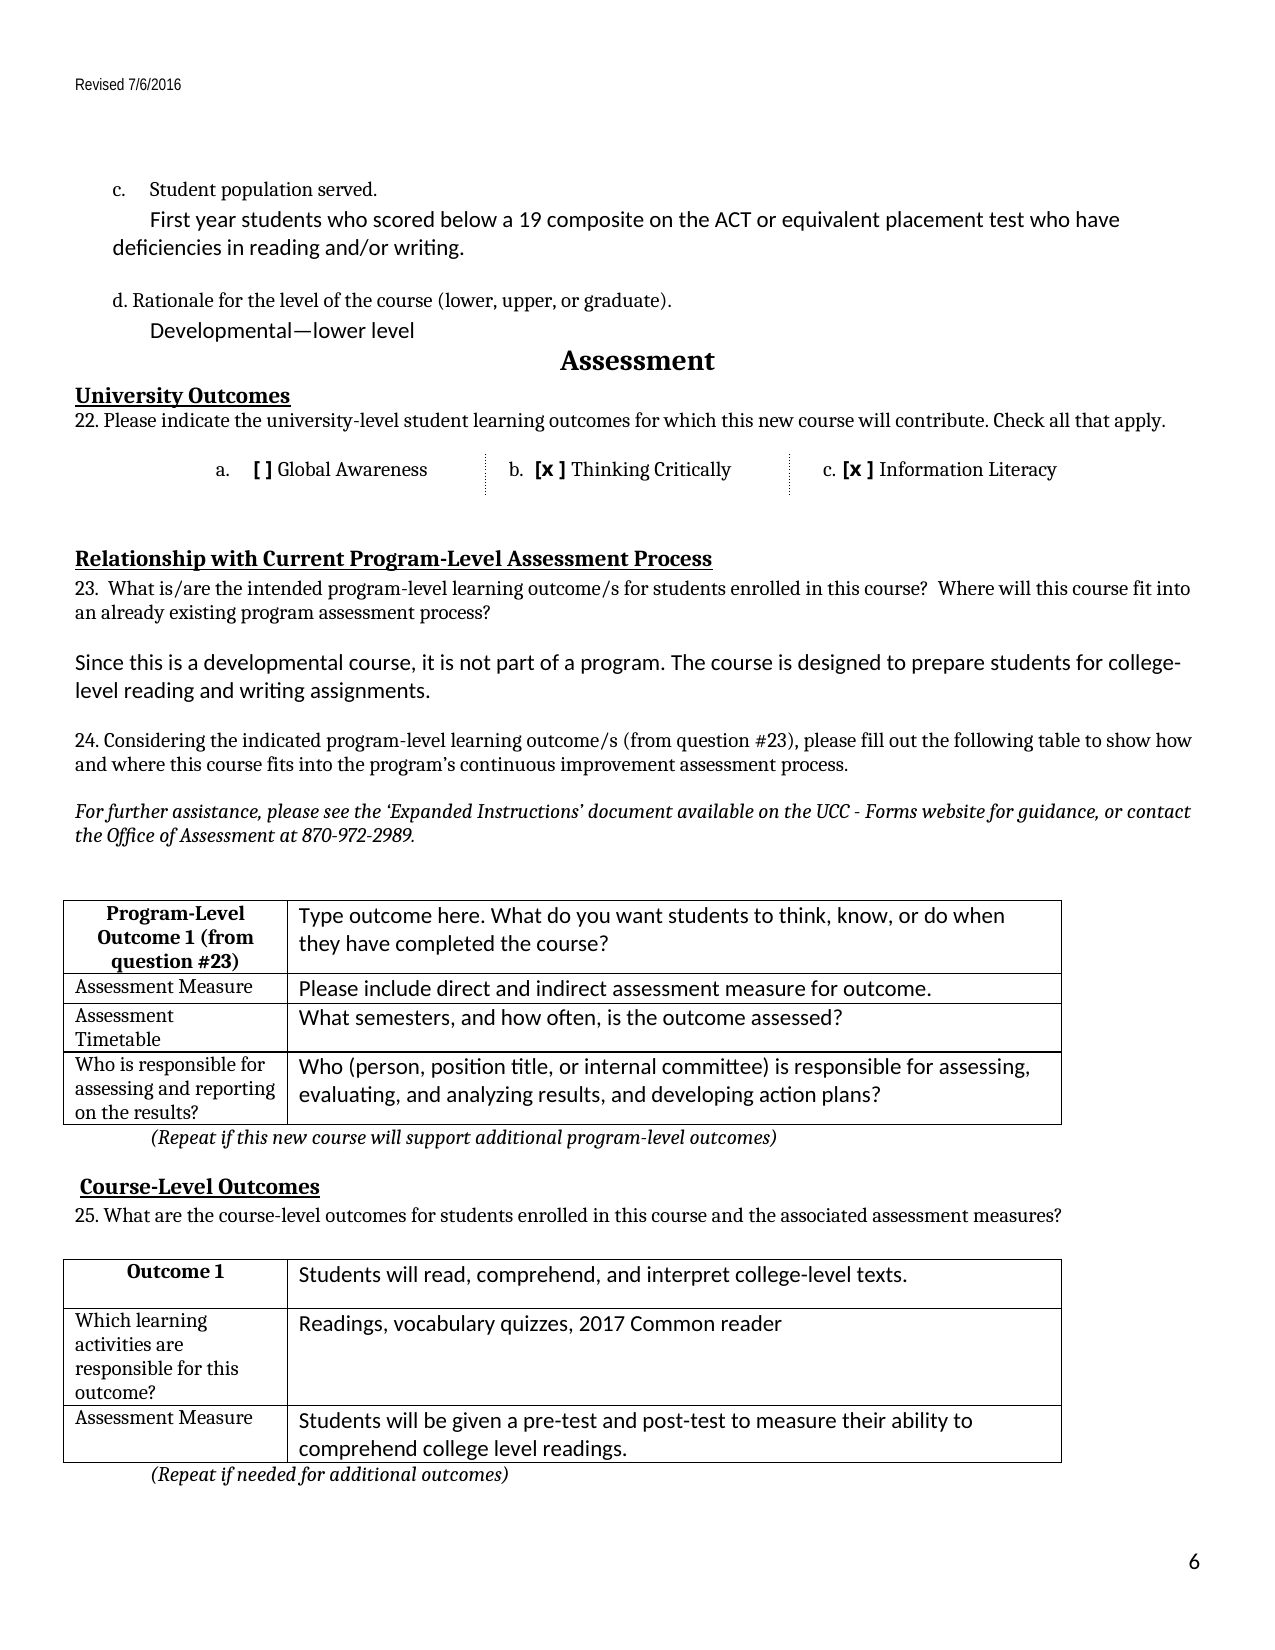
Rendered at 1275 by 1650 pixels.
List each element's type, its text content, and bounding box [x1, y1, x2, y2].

text (Repeat if needed for additional outcomes) [75, 1463, 1200, 1487]
table_header Program-Level Outcome 1 (from question #23) [64, 901, 287, 973]
text For further assistance, please see the ‘Expanded Instructions’ document available on the UCC - Forms website for guidance, or contact the Office of Assessment at 870-972-2989. [75, 800, 1200, 848]
text University Outcomes [75, 383, 1200, 409]
text Assessment [75, 344, 1200, 378]
text (Repeat if this new course will support additional program-level outcomes) [75, 1125, 1200, 1149]
table_header [x ] Thinking Critically [486, 454, 789, 495]
list Student population served. [112, 177, 1200, 201]
table_cell [288, 1406, 1061, 1462]
text 25. What are the course-level outcomes for students enrolled in this course and the associated assessment measures? [75, 1204, 1200, 1228]
text 22. Please indicate the university-level student learning outcomes for which this new course will contribute. Check all that apply. [75, 409, 1200, 433]
text 23. What is/are the intended program-level learning outcome/s for students enrolled in this course? Where will this course fit into an already existing program assessment process? [75, 576, 1200, 624]
table_cell Assessment Measure [64, 974, 287, 1002]
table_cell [64, 1309, 287, 1405]
table_cell Assessment Measure [64, 1406, 287, 1462]
table_cell Who is responsible for assessing and reporting on the results? [64, 1053, 287, 1124]
table_header [ ] Global Awareness [176, 454, 486, 495]
text d. Rationale for the level of the course (lower, upper, or graduate). [112, 288, 1200, 312]
table_header Outcome 1 [64, 1260, 287, 1308]
table_cell [288, 974, 1061, 1002]
table_header [x ] Information Literacy [789, 454, 1099, 495]
text Relationship with Current Program-Level Assessment Process [75, 546, 1200, 572]
table_cell Assessment Timetable [64, 1004, 287, 1051]
text 24. Considering the indicated program-level learning outcome/s (from question #23), please fill out the following table to show how and where this course fits into the program’s continuous improvement assessment process. [75, 728, 1200, 776]
text Course-Level Outcomes [75, 1174, 1200, 1200]
